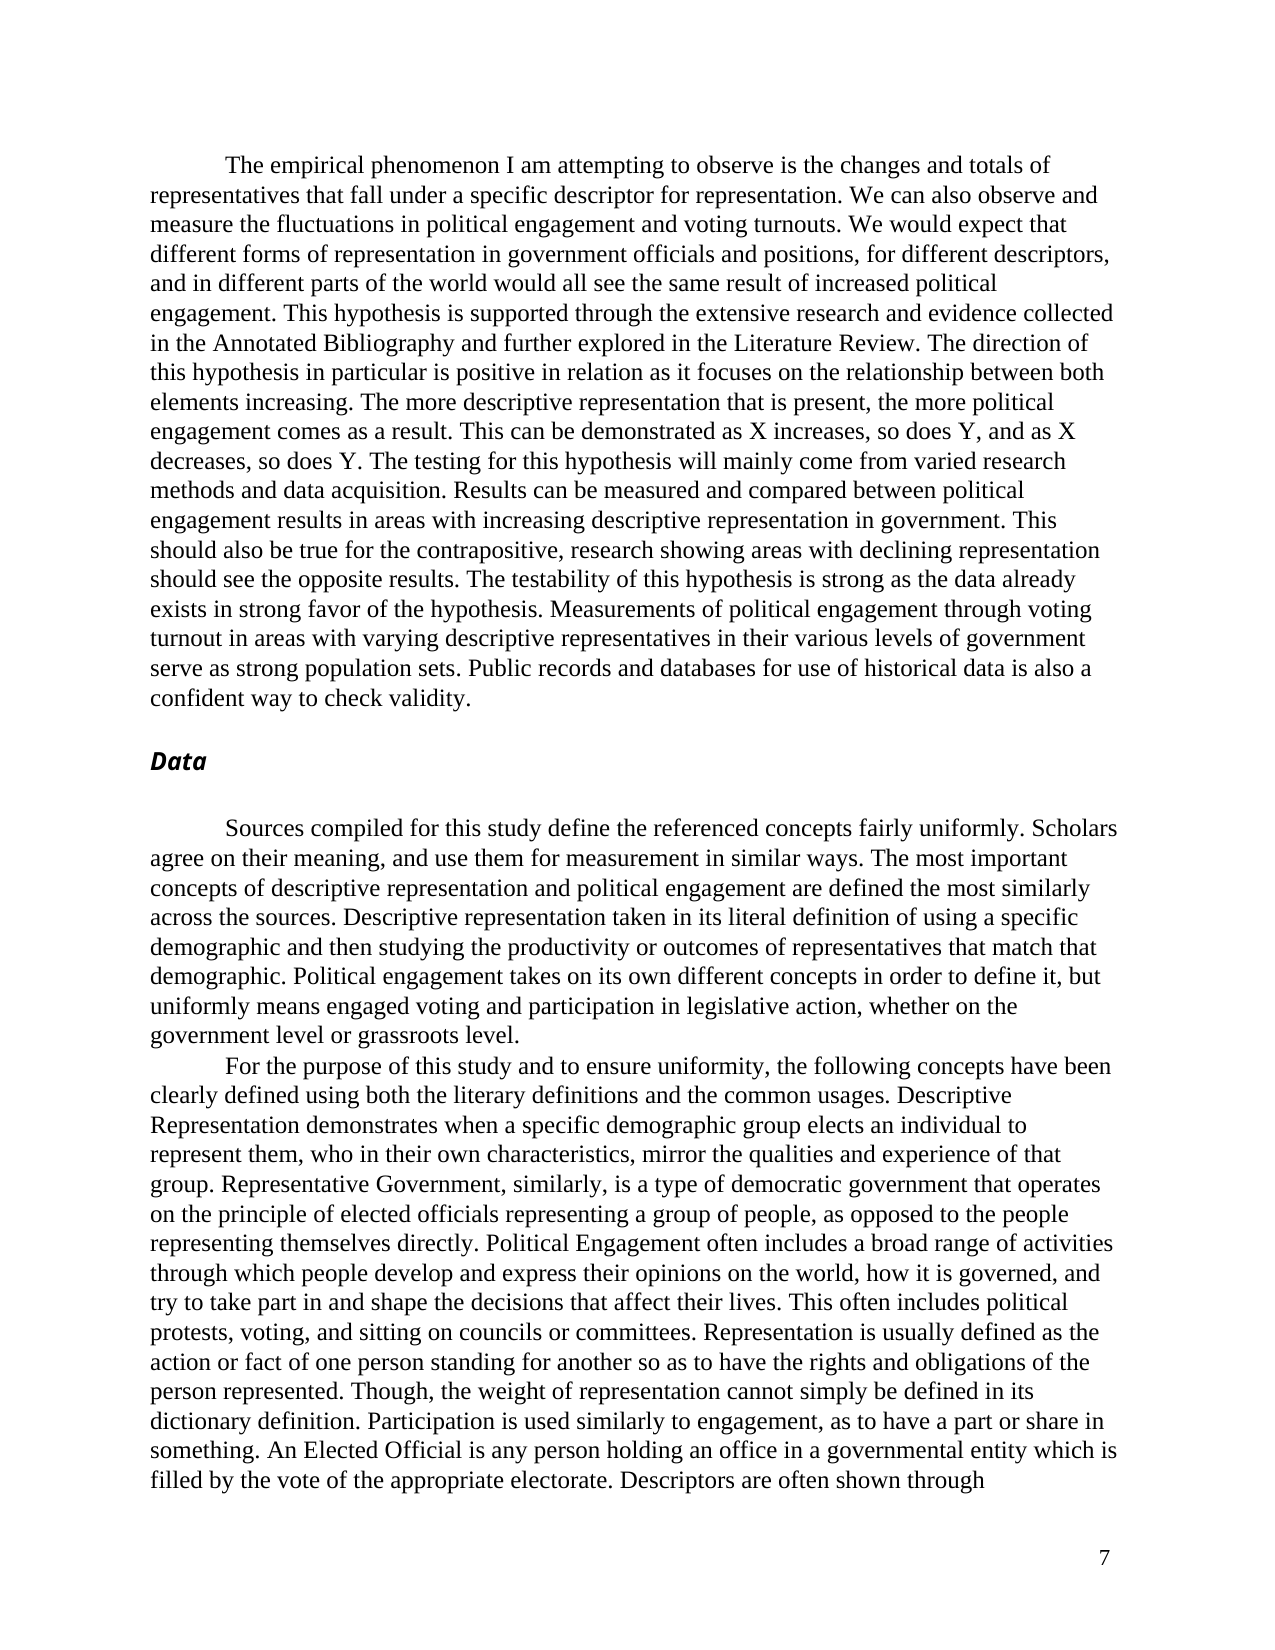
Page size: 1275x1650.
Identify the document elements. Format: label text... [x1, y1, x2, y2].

text The empirical phenomenon I am attempting to observe is the changes and totals of representatives that fall under a specific descriptor for representation. We can also observe and measure the fluctuations in political engagement and voting turnouts. We would expect that different forms of representation in government officials and positions, for different descriptors, and in different parts of the world would all see the same result of increased political engagement. This hypothesis is supported through the extensive research and evidence collected in the Annotated Bibliography and further explored in the Literature Review. The direction of this hypothesis in particular is positive in relation as it focuses on the relationship between both elements increasing. The more descriptive representation that is present, the more political engagement comes as a result. This can be demonstrated as X increases, so does Y, and as X decreases, so does Y. The testing for this hypothesis will mainly come from varied research methods and data acquisition. Results can be measured and compared between political engagement results in areas with increasing descriptive representation in government. This should also be true for the contrapositive, research showing areas with declining representation should see the opposite results. The testability of this hypothesis is strong as the data already exists in strong favor of the hypothesis. Measurements of political engagement through voting turnout in areas with varying descriptive representatives in their various levels of government serve as strong population sets. Public records and databases for use of historical data is also a confident way to check validity. [150, 150, 1116, 711]
subtitle Data [150, 743, 1139, 777]
text For the purpose of this study and to ensure uniformity, the following concepts have been clearly defined using both the literary definitions and the common usages. Descriptive Representation demonstrates when a specific demographic group elects an individual to represent them, who in their own characteristics, mirror the qualities and experience of that group. Representative Government, similarly, is a type of democratic government that operates on the principle of elected officials representing a group of people, as opposed to the people representing themselves directly. Political Engagement often includes a broad range of activities through which people develop and express their opinions on the world, how it is governed, and try to take part in and shape the decisions that affect their lives. This often includes political protests, voting, and sitting on councils or committees. Representation is usually defined as the action or fact of one person standing for another so as to have the rights and obligations of the person represented. Though, the weight of representation cannot simply be defined in its dictionary definition. Participation is used similarly to engagement, as to have a part or share in something. An Elected Official is any person holding an office in a governmental entity which is filled by the vote of the appropriate electorate. Descriptors are often shown through [150, 1051, 1119, 1494]
text Sources compiled for this study define the referenced concepts fairly uniformly. Scholars agree on their meaning, and use them for measurement in similar ways. The most important concepts of descriptive representation and political engagement are defined the most similarly across the sources. Descriptive representation taken in its literal definition of using a specific demographic and then studying the productivity or outcomes of representatives that match that demographic. Political engagement takes on its own different concepts in order to define it, but uniformly means engaged voting and participation in legislative action, whether on the government level or grassroots level. [150, 813, 1120, 1049]
